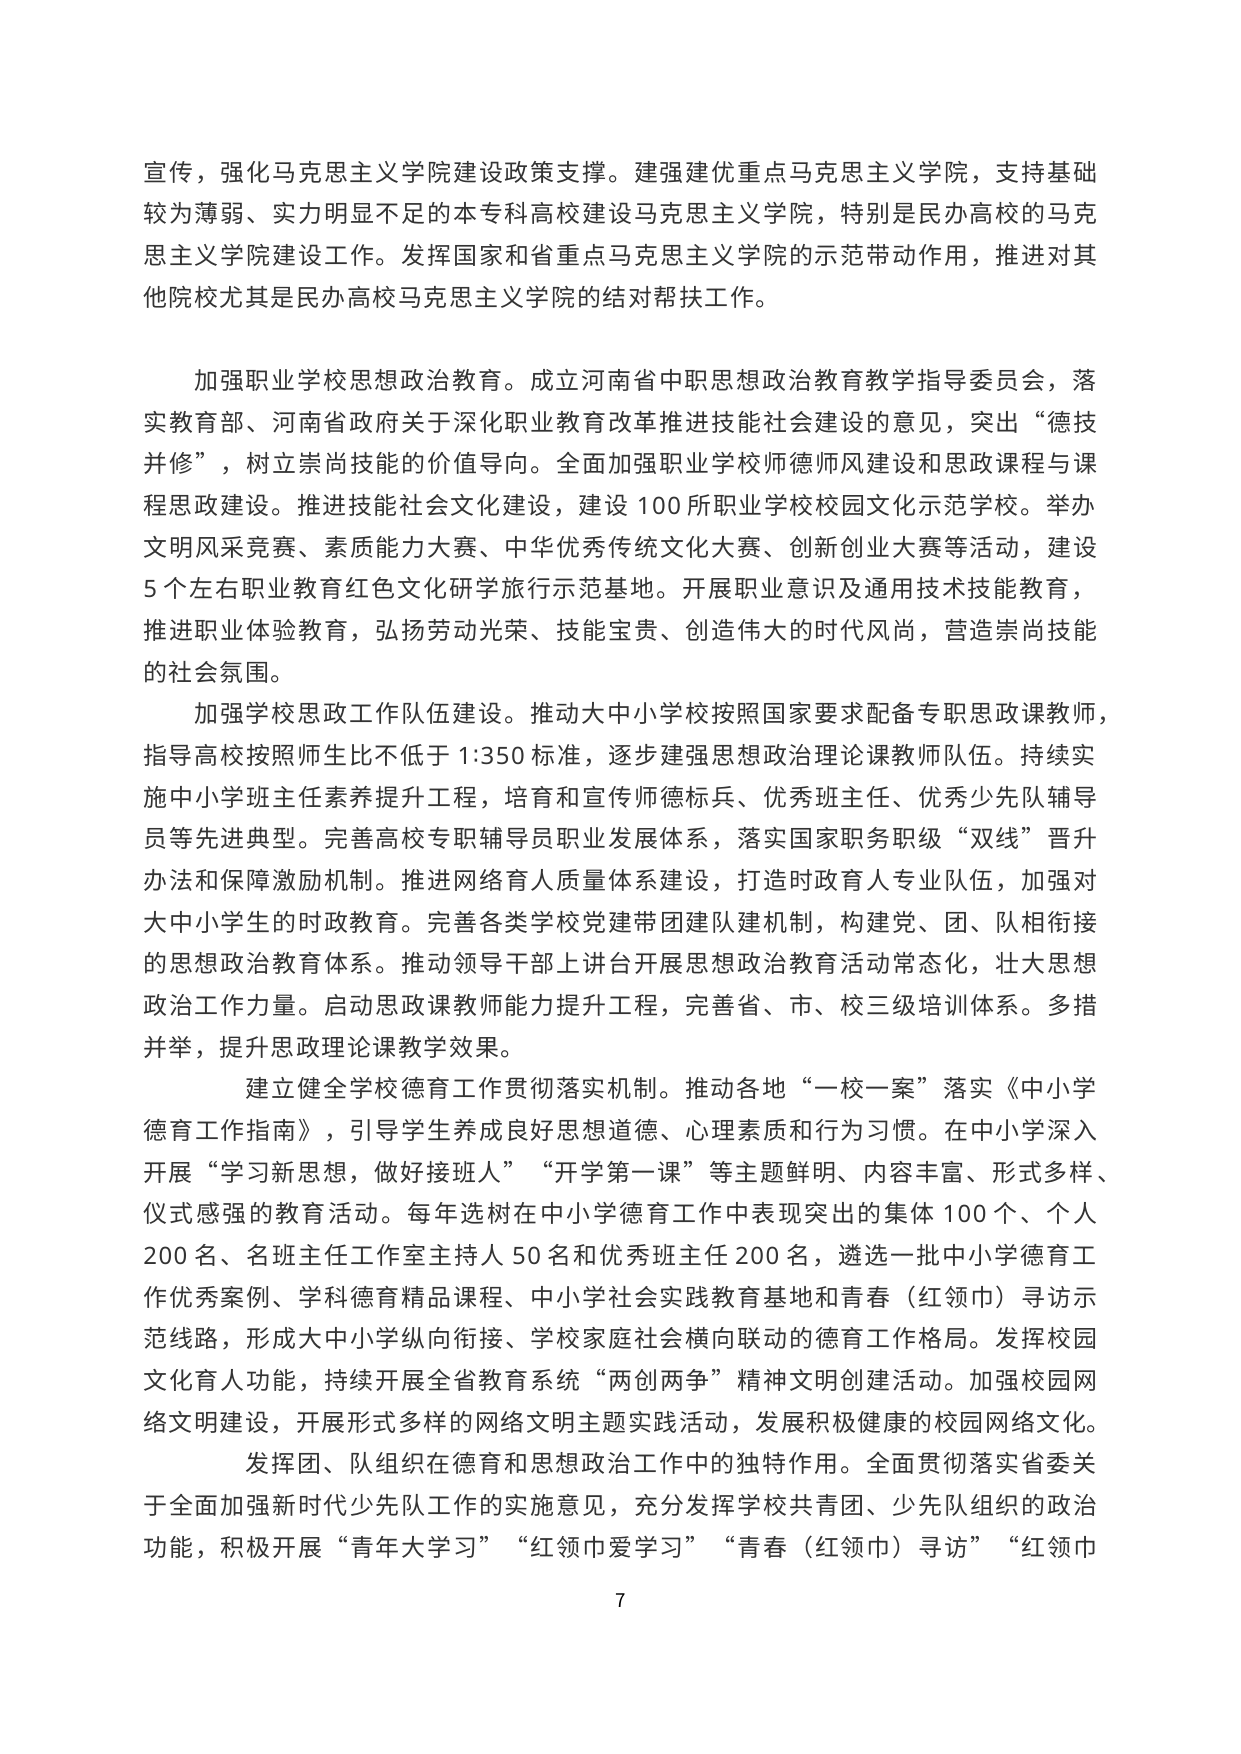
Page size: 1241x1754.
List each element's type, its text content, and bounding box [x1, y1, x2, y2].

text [143, 148, 1097, 314]
text 建立健全学校德育工作贯彻落实机制。推动各地“一校一案”落实《中小学德育工作指南》，引导学生养成良好思想道德、心理素质和行为习惯。在中小学深入开展“学习新思想，做好接班人”“开学第一课”等主题鲜明、内容丰富、形式多样、仪式感强的教育活动。每年选树在中小学德育工作中表现突出的集体100个、个人200名、名班主任工作室主持人50名和优秀班主任200名，遴选一批中小学德育工作优秀案例、学科德育精品课程、中小学社会实践教育基地和青春（红领巾）寻访示范线路，形成大中小学纵向衔接、学校家庭社会横向联动的德育工作格局。发挥校园文化育人功能，持续开展全省教育系统“两创两争”精神文明创建活动。加强校园网络文明建设，开展形式多样的网络文明主题实践活动，发展积极健康的校园网络文化。 [143, 1064, 1097, 1439]
text 加强职业学校思想政治教育。成立河南省中职思想政治教育教学指导委员会，落实教育部、河南省政府关于深化职业教育改革推进技能社会建设的意见，突出“德技并修”，树立崇尚技能的价值导向。全面加强职业学校师德师风建设和思政课程与课程思政建设。推进技能社会文化建设，建设100所职业学校校园文化示范学校。举办文明风采竞赛、素质能力大赛、中华优秀传统文化大赛、创新创业大赛等活动，建设5个左右职业教育红色文化研学旅行示范基地。开展职业意识及通用技术技能教育，推进职业体验教育，弘扬劳动光荣、技能宝贵、创造伟大的时代风尚，营造崇尚技能的社会氛围。 [143, 356, 1097, 689]
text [143, 1439, 1097, 1564]
text 加强学校思政工作队伍建设。推动大中小学校按照国家要求配备专职思政课教师，指导高校按照师生比不低于1∶350标准，逐步建强思想政治理论课教师队伍。持续实施中小学班主任素养提升工程，培育和宣传师德标兵、优秀班主任、优秀少先队辅导员等先进典型。完善高校专职辅导员职业发展体系，落实国家职务职级“双线”晋升办法和保障激励机制。推进网络育人质量体系建设，打造时政育人专业队伍，加强对大中小学生的时政教育。完善各类学校党建带团建队建机制，构建党、团、队相衔接的思想政治教育体系。推动领导干部上讲台开展思想政治教育活动常态化，壮大思想政治工作力量。启动思政课教师能力提升工程，完善省、市、校三级培训体系。多措并举，提升思政理论课教学效果。 [143, 689, 1097, 1064]
